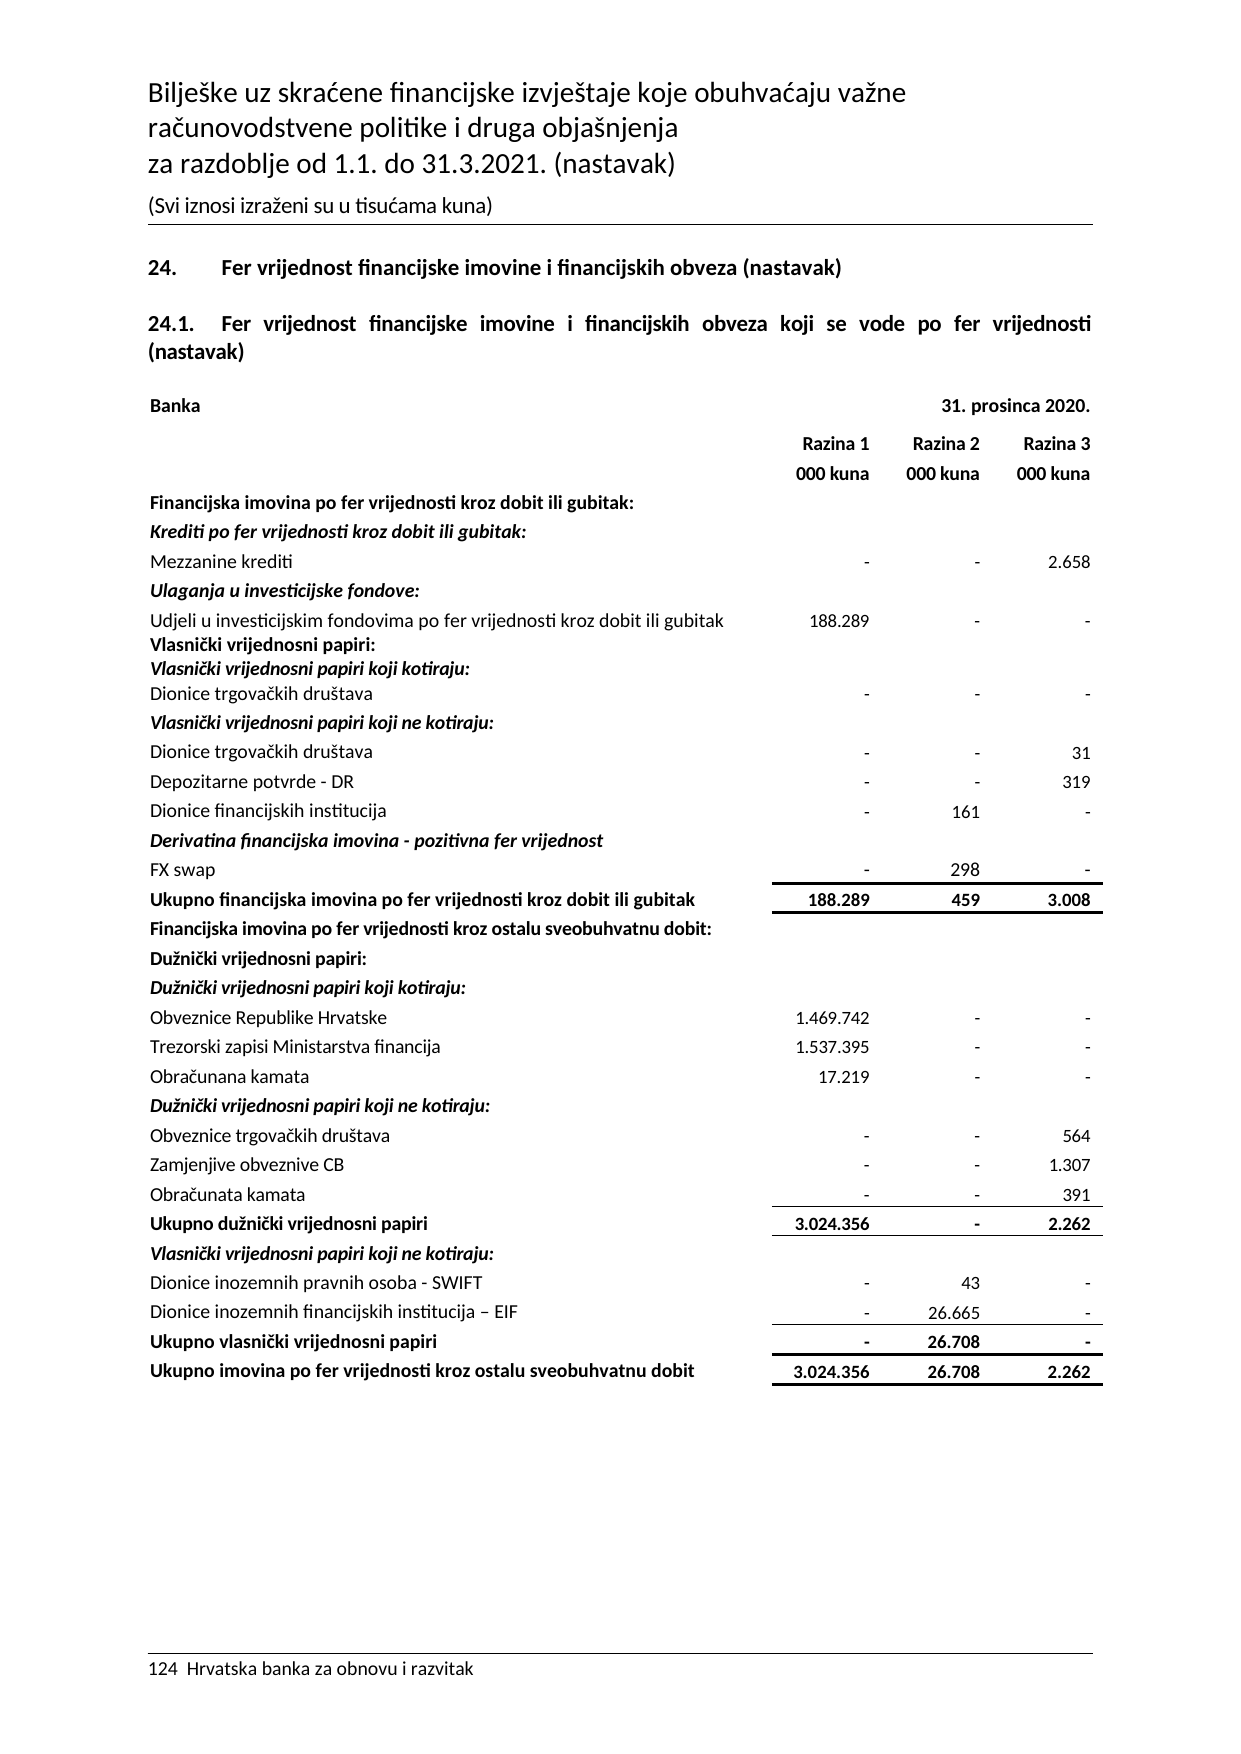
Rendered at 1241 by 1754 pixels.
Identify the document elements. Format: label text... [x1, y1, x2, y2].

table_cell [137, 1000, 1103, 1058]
text 24. Fer vrijednost financijske imovine i financijskih obveza (nastavak) [148, 253, 1093, 281]
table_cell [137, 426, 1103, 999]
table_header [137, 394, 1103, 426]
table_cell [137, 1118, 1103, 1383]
text 24.1. Fer vrijednost financijske imovine i financijskih obveza koji se vode po fer vrijednosti (nastavak) [148, 309, 1093, 366]
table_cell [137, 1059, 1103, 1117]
